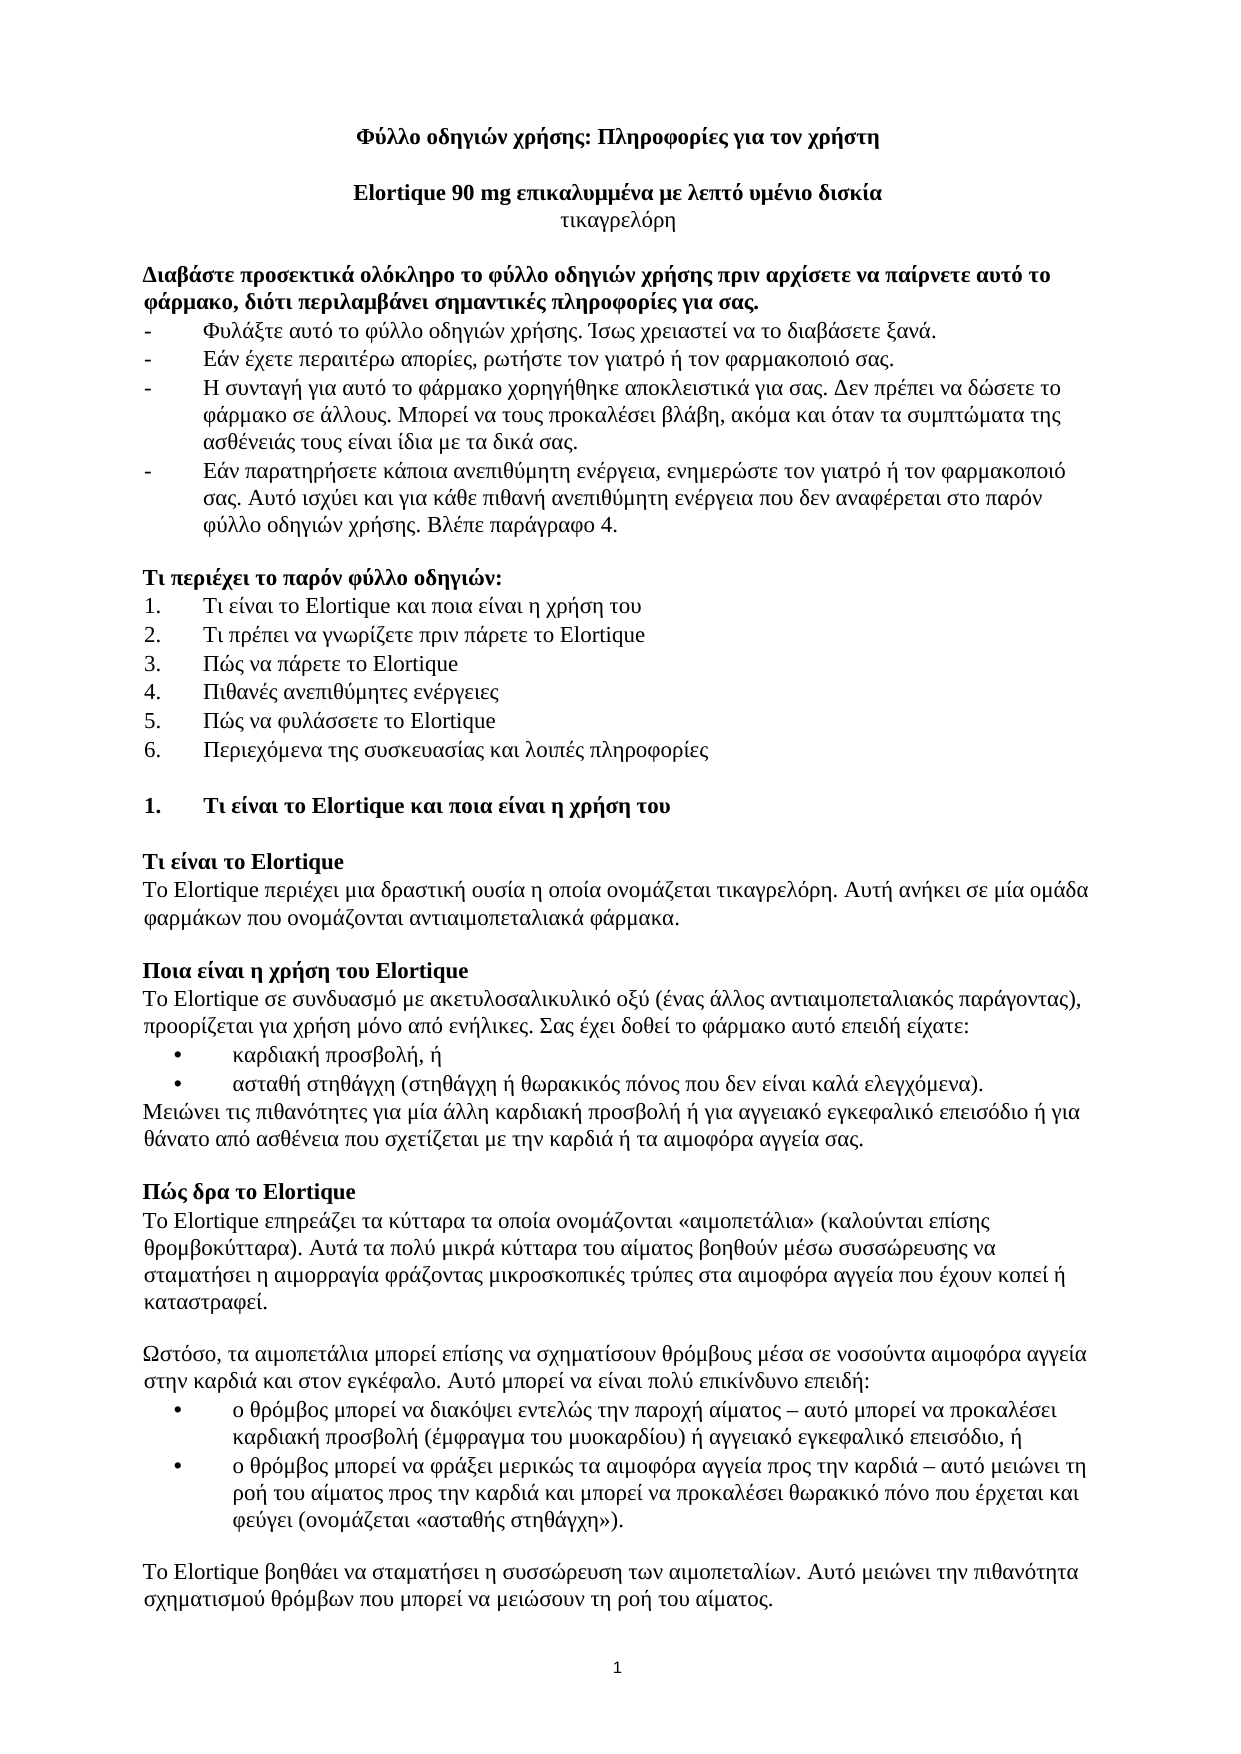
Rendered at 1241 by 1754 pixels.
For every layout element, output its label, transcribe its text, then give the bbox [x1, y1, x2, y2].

text Τι είναι το Elortique [142, 848, 1092, 874]
list Πιθανές ανεπιθύμητες ενέργειες [144, 678, 1091, 705]
text Φύλλο οδηγιών χρήσης: Πληροφορίες για τον χρήστη [326, 123, 909, 150]
list Φυλάξτε αυτό το φύλλο οδηγιών χρήσης. Ίσως χρειαστεί να το διαβάσετε ξανά. [144, 317, 1091, 343]
text Διαβάστε προσεκτικά ολόκληρο το φύλλο οδηγιών χρήσης πριν αρχίσετε να παίρνετε αυτό το φάρμακο, διότι περιλαμβάνει σημαντικές πληροφορίες για σας. [142, 261, 1092, 314]
text Το Elortique βοηθάει να σταματήσει η συσσώρευση των αιμοπεταλίων. Αυτό μειώνει την πιθανότητα σχηματισμού θρόμβων που μπορεί να μειώσουν τη ροή του αίματος. [142, 1558, 1091, 1612]
list ο θρόμβος μπορεί να φράξει μερικώς τα αιμοφόρα αγγεία προς την καρδιά – αυτό μειώνει τη ροή του αίματος προς την καρδιά και μπορεί να προκαλέσει θωρακικό πόνο που έρχεται και φεύγει (ονομάζεται «ασταθής στηθάγχη»). [173, 1452, 1091, 1532]
list ασταθή στηθάγχη (στηθάγχη ή θωρακικός πόνος που δεν είναι καλά ελεγχόμενα). [173, 1070, 1091, 1096]
list Πώς να πάρετε το Elortique [144, 650, 1091, 676]
list Πώς να φυλάσσετε το Elortique [144, 707, 1091, 733]
text Μειώνει τις πιθανότητες για μία άλλη καρδιακή προσβολή ή για αγγειακό εγκεφαλικό επεισόδιο ή για θάνατο από ασθένεια που σχετίζεται με την καρδιά ή τα αιμοφόρα αγγεία σας. [142, 1098, 1091, 1152]
list καρδιακή προσβολή, ή [173, 1041, 1091, 1067]
list Εάν έχετε περαιτέρω απορίες, ρωτήστε τον γιατρό ή τον φαρμακοποιό σας. [144, 345, 1091, 372]
text Ποια είναι η χρήση του Elortique [142, 957, 1092, 983]
text Το Elortique περιέχει μια δραστική ουσία η οποία ονομάζεται τικαγρελόρη. Αυτή ανήκει σε μία ομάδα φαρμάκων που ονομάζονται αντιαιμοπεταλιακά φάρμακα. [142, 877, 1091, 930]
text Το Elortique σε συνδυασμό με ακετυλοσαλικυλικό οξύ (ένας άλλος αντιαιμοπεταλιακός παράγοντας), προορίζεται για χρήση μόνο από ενήλικες. Σας έχει δοθεί το φάρμακο αυτό επειδή είχατε: [142, 985, 1091, 1039]
list Τι είναι το Elortique και ποια είναι η χρήση του [144, 592, 1091, 619]
list ο θρόμβος μπορεί να διακόψει εντελώς την παροχή αίματος – αυτό μπορεί να προκαλέσει καρδιακή προσβολή (έμφραγμα του μυοκαρδίου) ή αγγειακό εγκεφαλικό επεισόδιο, ή [173, 1396, 1091, 1449]
list Τι πρέπει να γνωρίζετε πριν πάρετε το Elortique [144, 621, 1091, 647]
list Εάν παρατηρήσετε κάποια ανεπιθύμητη ενέργεια, ενημερώστε τον γιατρό ή τον φαρμακοποιό σας. Αυτό ισχύει και για κάθε πιθανή ανεπιθύμητη ενέργεια που δεν αναφέρεται στο παρόν φύλλο οδηγιών χρήσης. Βλέπε παράγραφο 4. [144, 457, 1091, 537]
list Περιεχόμενα της συσκευασίας και λοιπές πληροφορίες [144, 736, 1091, 762]
text Elortique 90 mg επικαλυμμένα με λεπτό υμένιο δισκία τικαγρελόρη [326, 179, 909, 232]
text Ωστόσο, τα αιμοπετάλια μπορεί επίσης να σχηματίσουν θρόμβους μέσα σε νοσούντα αιμοφόρα αγγεία στην καρδιά και στον εγκέφαλο. Αυτό μπορεί να είναι πολύ επικίνδυνο επειδή: [142, 1340, 1091, 1393]
list Τι είναι το Elortique και ποια είναι η χρήση του [144, 792, 1092, 818]
text Τι περιέχει το παρόν φύλλο οδηγιών: [142, 564, 1092, 590]
text Το Elortique επηρεάζει τα κύτταρα τα οποία ονομάζονται «αιμοπετάλια» (καλούνται επίσης θρομβοκύτταρα). Αυτά τα πολύ μικρά κύτταρα του αίματος βοηθούν μέσω συσσώρευσης να σταματήσει η αιμορραγία φράζοντας μικροσκοπικές τρύπες στα αιμοφόρα αγγεία που έχουν κοπεί ή καταστραφεί. [142, 1207, 1091, 1314]
list Η συνταγή για αυτό το φάρμακο χορηγήθηκε αποκλειστικά για σας. Δεν πρέπει να δώσετε το φάρμακο σε άλλους. Μπορεί να τους προκαλέσει βλάβη, ακόμα και όταν τα συμπτώματα της ασθένειάς τους είναι ίδια με τα δικά σας. [144, 374, 1091, 454]
text Πώς δρα το Elortique [142, 1178, 1092, 1204]
